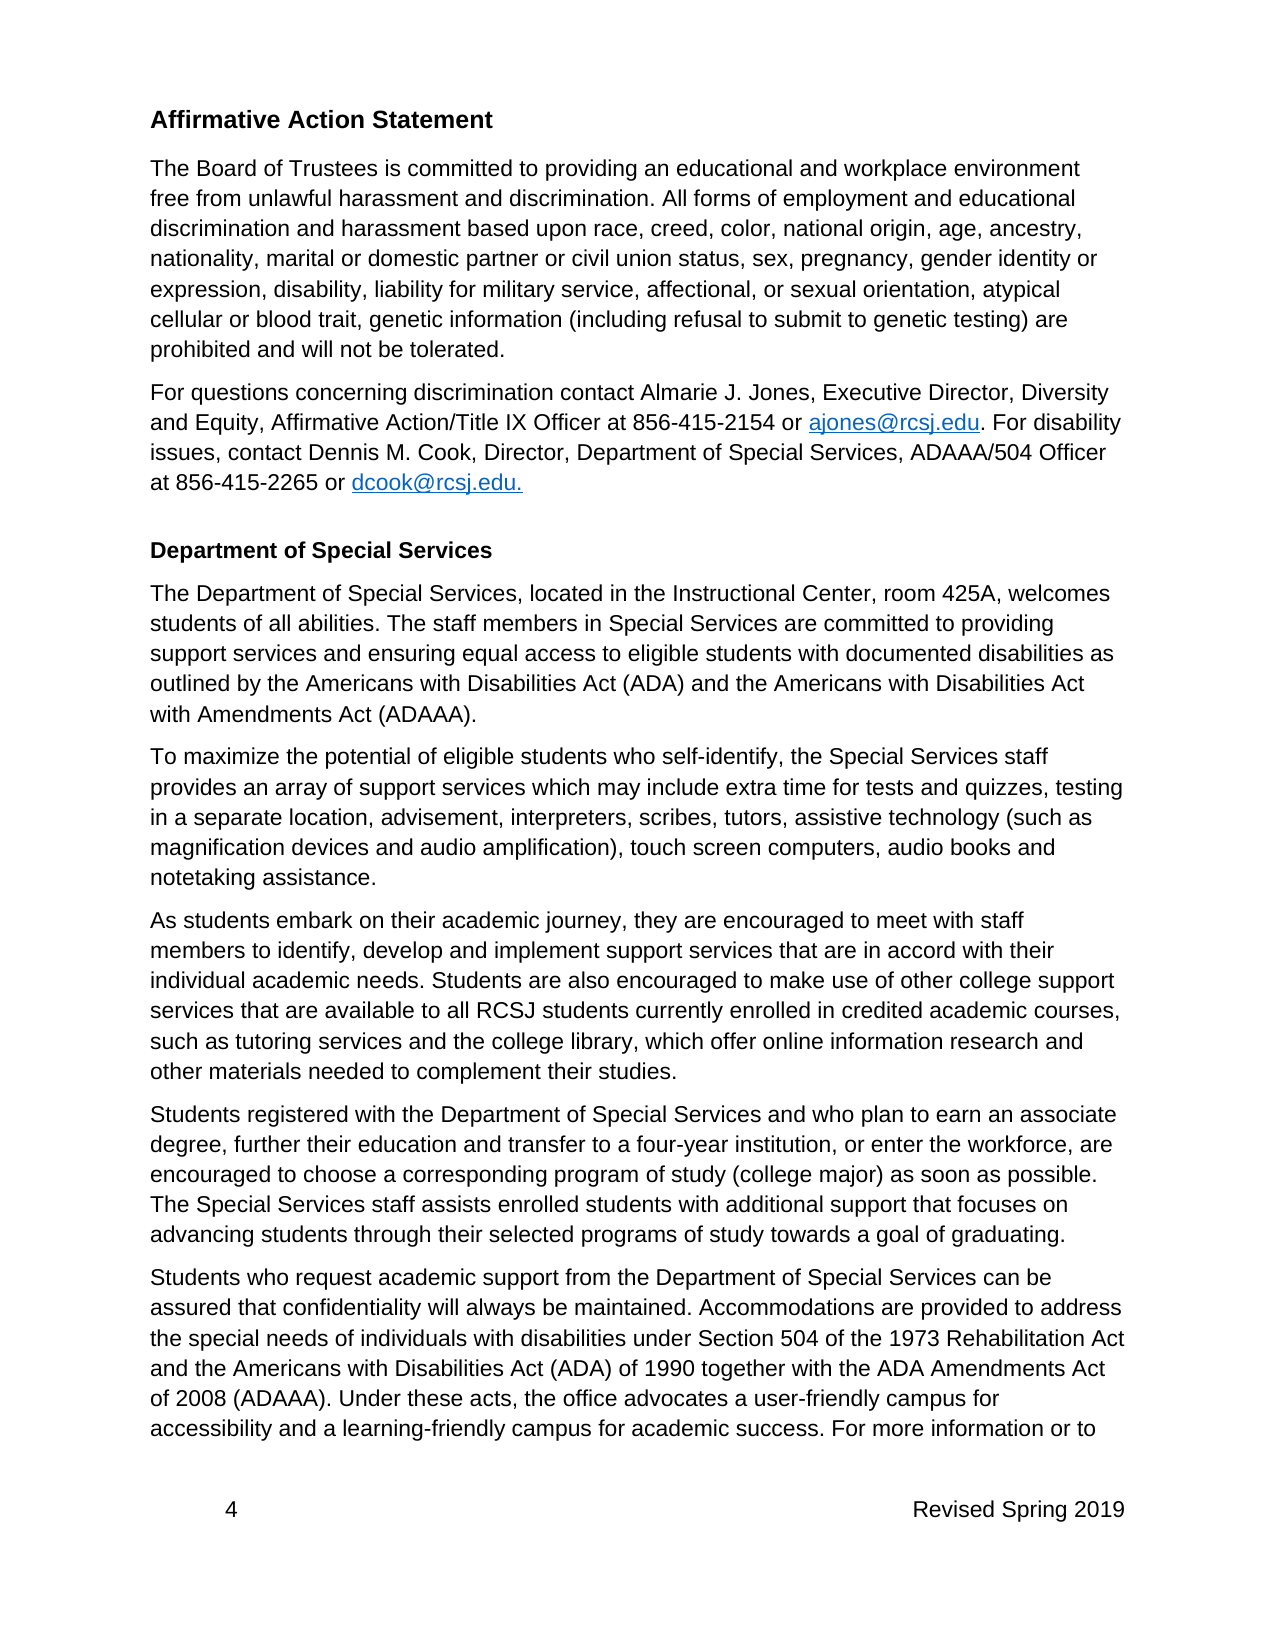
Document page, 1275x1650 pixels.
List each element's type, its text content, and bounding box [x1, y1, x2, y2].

text As students embark on their academic journey, they are encouraged to meet with staff members to identify, develop and implement support services that are in accord with their individual academic needs. Students are also encouraged to make use of other college support services that are available to all RCSJ students currently enrolled in credited academic courses, such as tutoring services and the college library, which offer online information research and other materials needed to complement their studies. [150, 907, 1125, 1084]
text The Board of Trustees is committed to providing an educational and workplace environment free from unlawful harassment and discrimination. All forms of employment and educational discrimination and harassment based upon race, creed, color, national origin, age, ancestry, nationality, marital or domestic partner or civil union status, sex, pregnancy, gender identity or expression, disability, liability for military service, affectional, or sexual orientation, atypical cellular or blood trait, genetic information (including refusal to submit to genetic testing) are prohibited and will not be tolerated. [150, 155, 1125, 362]
subtitle Affirmative Action Statement [150, 105, 1125, 134]
text The Department of Special Services, located in the Instructional Center, room 425A, welcomes students of all abilities. The staff members in Special Services are committed to providing support services and ensuring equal access to eligible students with documented disabilities as outlined by the Americans with Disabilities Act (ADA) and the Americans with Disabilities Act with Amendments Act (ADAAA). [150, 580, 1125, 727]
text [150, 1264, 1125, 1442]
text For questions concerning discrimination contact Almarie J. Jones, Executive Director, Diversity and Equity, Affirmative Action/Title IX Officer at 856-415-2154 or ajones@rcsj.edu. For disability issues, contact Dennis M. Cook, Director, Department of Special Services, ADAAA/504 Officer at 856-415-2265 or dcook@rcsj.edu. [150, 379, 1125, 496]
text To maximize the potential of eligible students who self-identify, the Special Services staff provides an array of support services which may include extra time for tests and quizzes, testing in a separate location, advisement, interpreters, scribes, tutors, assistive technology (such as magnification devices and audio amplification), touch screen computers, audio books and notetaking assistance. [150, 743, 1125, 891]
subtitle Department of Special Services [150, 537, 1125, 563]
text Students registered with the Department of Special Services and who plan to earn an associate degree, further their education and transfer to a four-year institution, or enter the workforce, are encouraged to choose a corresponding program of study (college major) as soon as possible. The Special Services staff assists enrolled students with additional support that focuses on advancing students through their selected programs of study towards a goal of graduating. [150, 1101, 1125, 1248]
